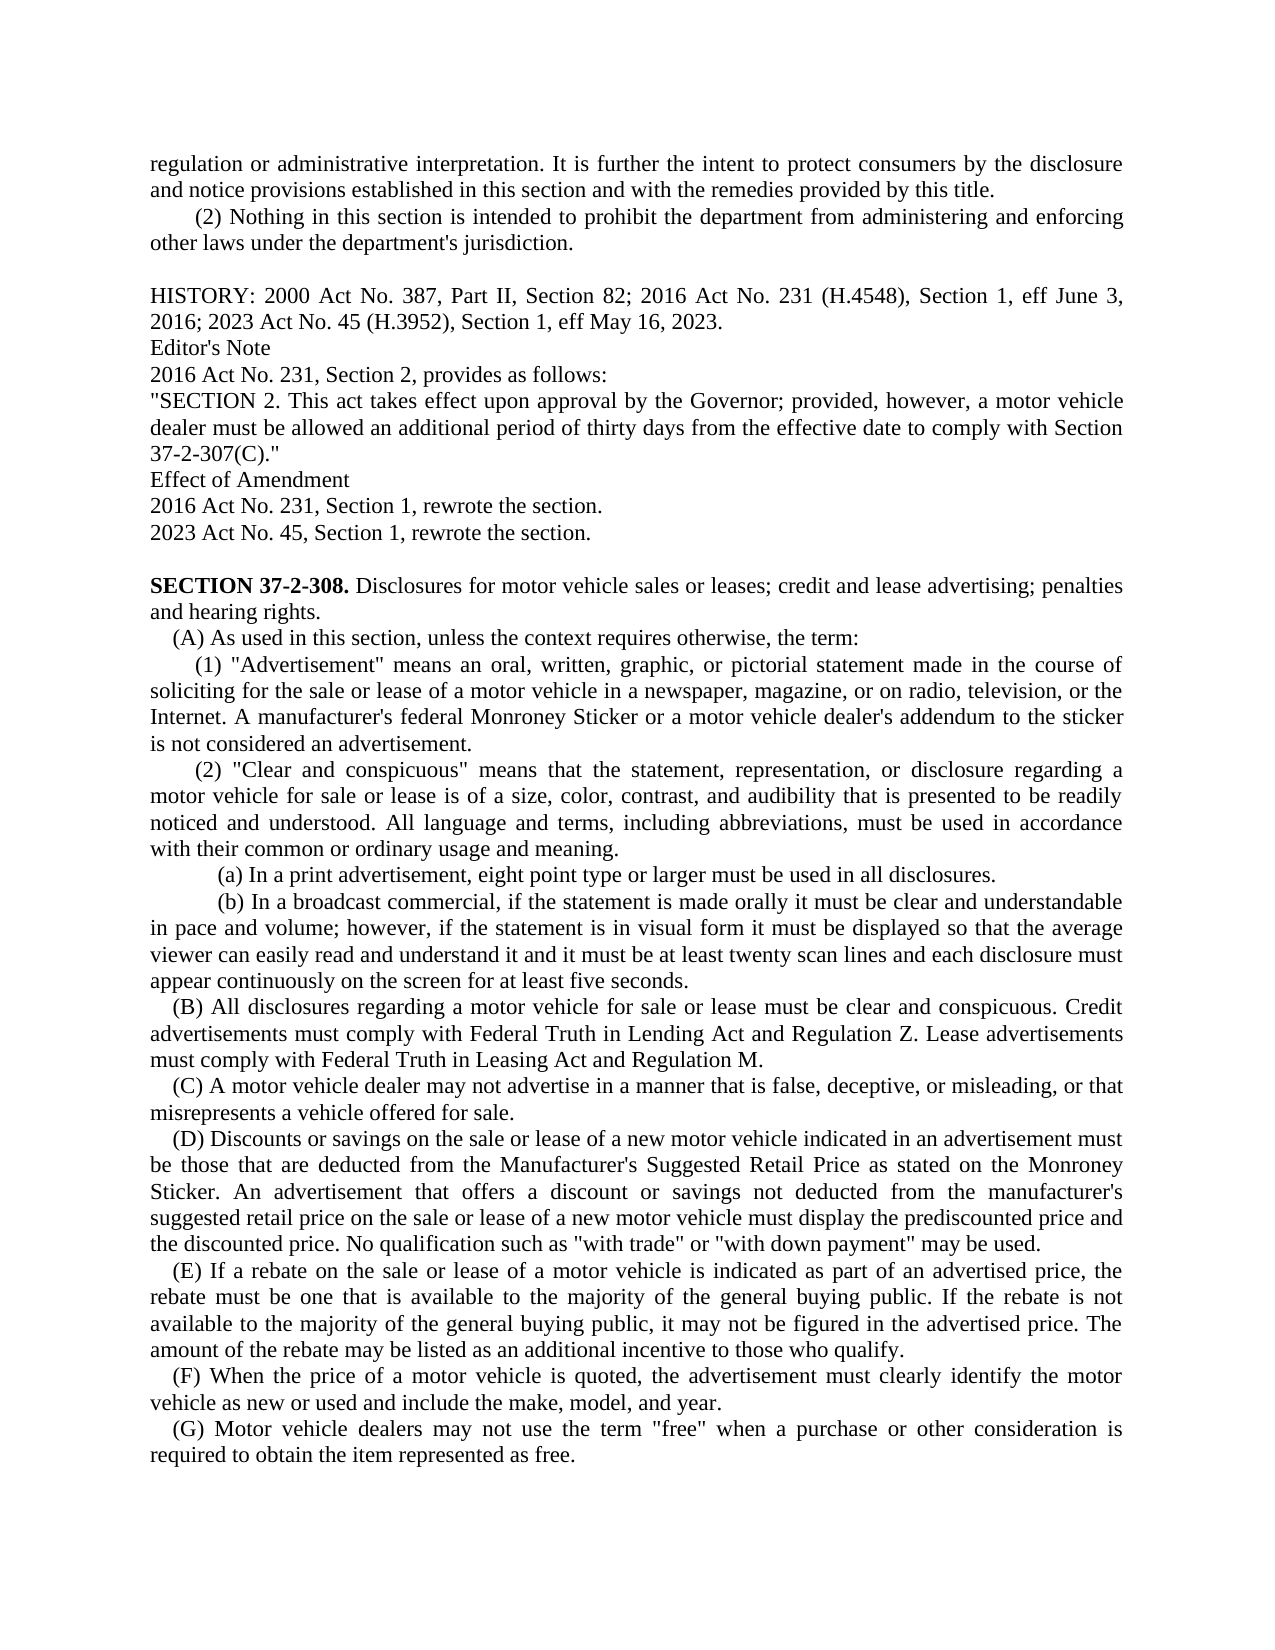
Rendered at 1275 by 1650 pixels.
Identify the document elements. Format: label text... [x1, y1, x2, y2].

text (E) If a rebate on the sale or lease of a motor vehicle is indicated as part of an advertised price, the rebate must be one that is available to the majority of the general buying public. If the rebate is not available to the majority of the general buying public, it may not be figured in the advertised price. The amount of the rebate may be listed as an additional incentive to those who qualify. [150, 1257, 1125, 1362]
text (b) In a broadcast commercial, if the statement is made orally it must be clear and understandable in pace and volume; however, if the statement is in visual form it must be displayed so that the average viewer can easily read and understand it and it must be at least twenty scan lines and each disclosure must appear continuously on the screen for at least five seconds. [150, 888, 1125, 993]
text (2) "Clear and conspicuous" means that the statement, representation, or disclosure regarding a motor vehicle for sale or lease is of a size, color, contrast, and audibility that is presented to be readily noticed and understood. All language and terms, including abbreviations, must be used in accordance with their common or ordinary usage and meaning. [150, 756, 1125, 862]
text (B) All disclosures regarding a motor vehicle for sale or lease must be clear and conspicuous. Credit advertisements must comply with Federal Truth in Lending Act and Regulation Z. Lease advertisements must comply with Federal Truth in Leasing Act and Regulation M. [150, 993, 1125, 1072]
text "SECTION 2. This act takes effect upon approval by the Governor; provided, however, a motor vehicle dealer must be allowed an additional period of thirty days from the effective date to comply with Section 37-2-307(C)." [150, 387, 1125, 466]
text (D) Discounts or savings on the sale or lease of a new motor vehicle indicated in an advertisement must be those that are deducted from the Manufacturer's Suggested Retail Price as stated on the Monroney Sticker. An advertisement that offers a discount or savings not deducted from the manufacturer's suggested retail price on the sale or lease of a new motor vehicle must display the prediscounted price and the discounted price. No qualification such as "with trade" or "with down payment" may be used. [150, 1125, 1125, 1257]
text (G) Motor vehicle dealers may not use the term "free" when a purchase or other consideration is required to obtain the item represented as free. [150, 1415, 1125, 1468]
text Effect of Amendment [150, 466, 1125, 493]
text 2023 Act No. 45, Section 1, rewrote the section. [150, 519, 1125, 545]
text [150, 150, 1125, 203]
text Editor's Note [150, 334, 1125, 361]
text SECTION 37-2-308. Disclosures for motor vehicle sales or leases; credit and lease advertising; penalties and hearing rights. [150, 572, 1125, 624]
text (2) Nothing in this section is intended to prohibit the department from administering and enforcing other laws under the department's jurisdiction. [150, 203, 1125, 255]
text (1) "Advertisement" means an oral, written, graphic, or pictorial statement made in the course of soliciting for the sale or lease of a motor vehicle in a newspaper, magazine, or on radio, television, or the Internet. A manufacturer's federal Monroney Sticker or a motor vehicle dealer's addendum to the sticker is not considered an advertisement. [150, 651, 1125, 756]
text 2016 Act No. 231, Section 1, rewrote the section. [150, 493, 1125, 519]
text 2016 Act No. 231, Section 2, provides as follows: [150, 361, 1125, 387]
text (a) In a print advertisement, eight point type or larger must be used in all disclosures. [150, 862, 1125, 888]
text HISTORY: 2000 Act No. 387, Part II, Section 82; 2016 Act No. 231 (H.4548), Section 1, eff June 3, 2016; 2023 Act No. 45 (H.3952), Section 1, eff May 16, 2023. [150, 282, 1125, 334]
text (C) A motor vehicle dealer may not advertise in a manner that is false, deceptive, or misleading, or that misrepresents a vehicle offered for sale. [150, 1072, 1125, 1125]
text (A) As used in this section, unless the context requires otherwise, the term: [150, 624, 1125, 651]
text (F) When the price of a motor vehicle is quoted, the advertisement must clearly identify the motor vehicle as new or used and include the make, model, and year. [150, 1362, 1125, 1415]
